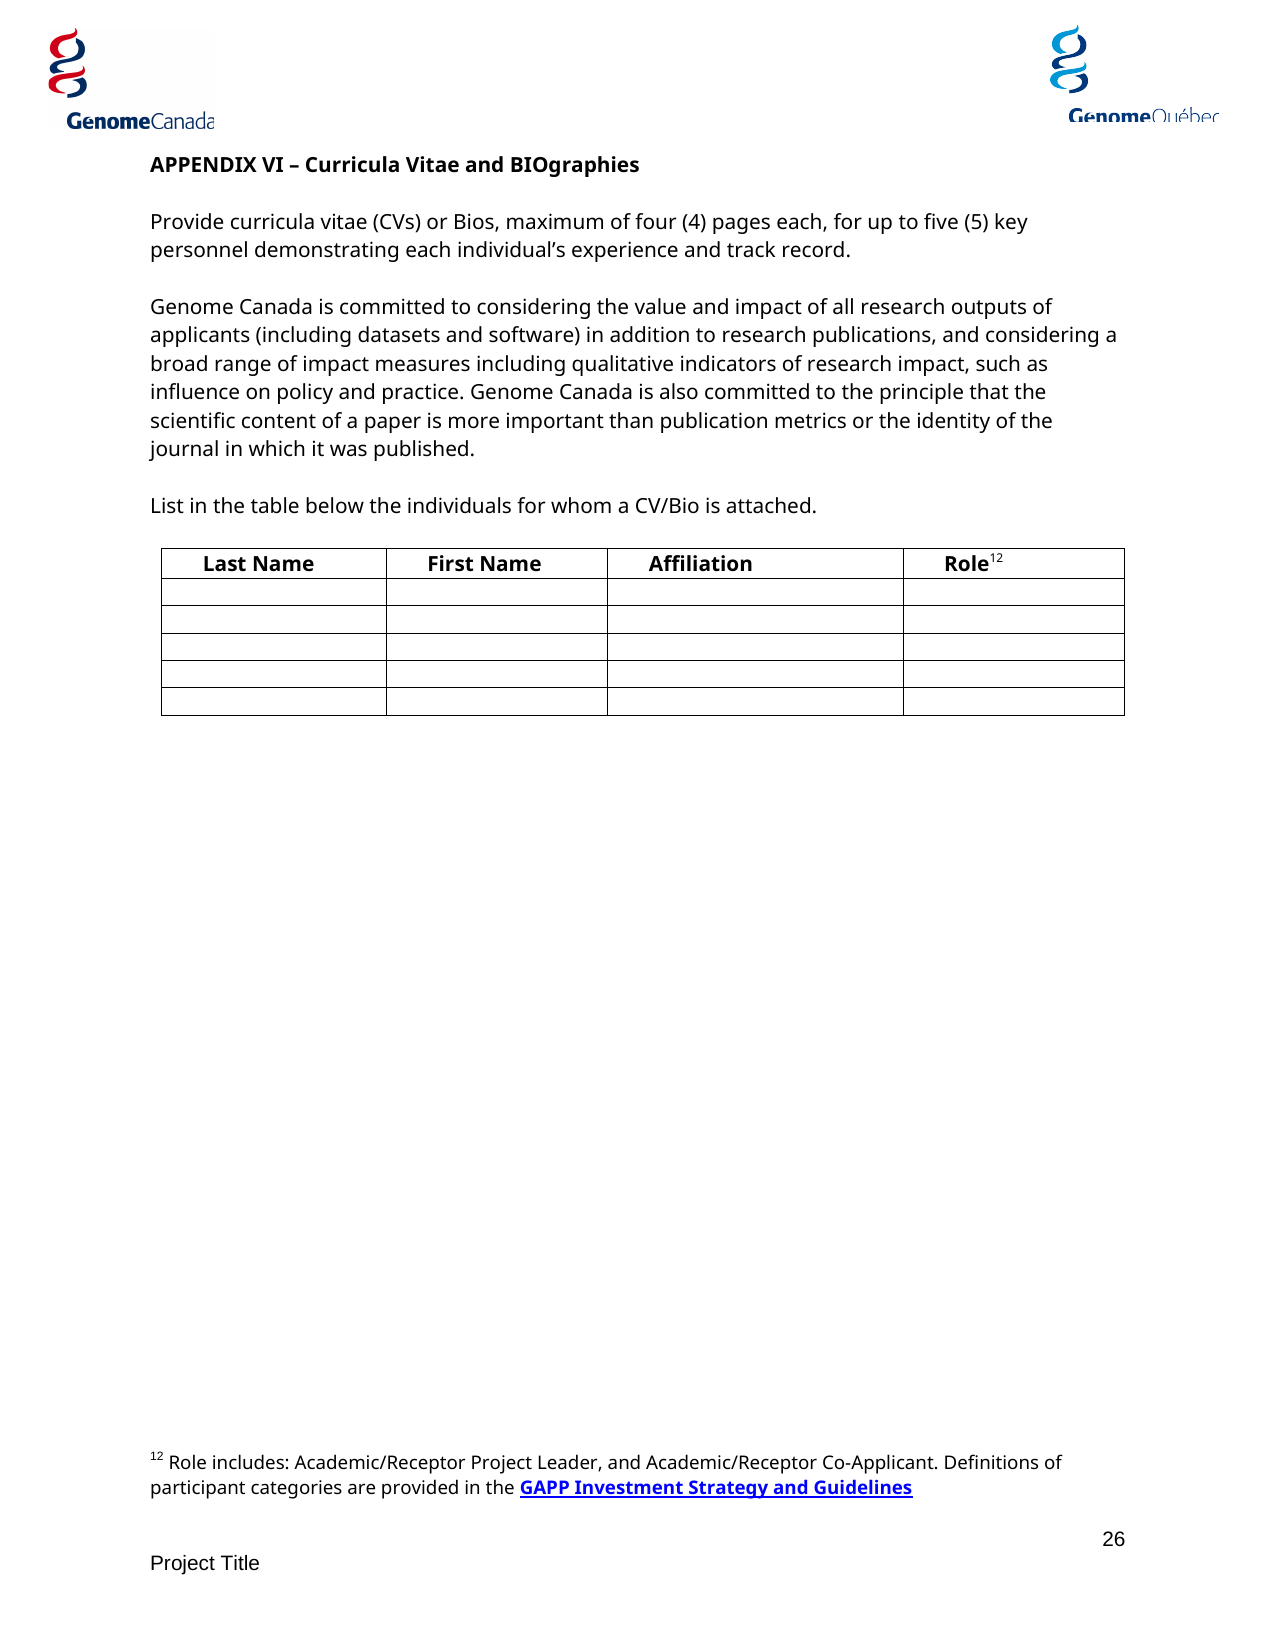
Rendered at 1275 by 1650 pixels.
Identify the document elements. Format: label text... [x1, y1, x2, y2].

table_cell [904, 634, 1124, 660]
table_cell [162, 661, 386, 687]
table_cell [608, 606, 903, 632]
table_cell [608, 634, 903, 660]
table_cell [904, 661, 1124, 687]
picture [1050, 25, 1219, 122]
table_cell [162, 688, 386, 714]
text Provide curricula vitae (CVs) or Bios, maximum of four (4) pages each, for up to five (5) key personnel demonstrating each individual’s experience and track record. [150, 207, 1125, 264]
table_cell [904, 688, 1124, 714]
text Genome Canada is committed to considering the value and impact of all research outputs of applicants (including datasets and software) in addition to research publications, and considering a broad range of impact measures including qualitative indicators of research impact, such as influence on policy and practice. Genome Canada is also committed to the principle that the scientific content of a paper is more important than publication metrics or the identity of the journal in which it was published. [150, 292, 1125, 463]
table_header Affiliation [608, 549, 903, 578]
table_cell [387, 606, 607, 632]
table_header First Name [387, 549, 607, 578]
table_cell [162, 634, 386, 660]
table_header Last Name [162, 549, 386, 578]
table_cell [387, 579, 607, 605]
table_cell [904, 606, 1124, 632]
subtitle APPENDIX VI – Curricula Vitae and BIOgraphies [150, 150, 1125, 178]
table_cell [608, 688, 903, 714]
table_cell [387, 661, 607, 687]
table_cell [162, 606, 386, 632]
table_cell [162, 579, 386, 605]
text List in the table below the individuals for whom a CV/Bio is attached. [150, 491, 1125, 520]
table_cell [904, 579, 1124, 605]
table_cell [387, 688, 607, 714]
table_cell [608, 661, 903, 687]
table_cell [608, 579, 903, 605]
table_header Role [904, 549, 1124, 578]
table_cell [387, 634, 607, 660]
picture [48, 28, 214, 129]
